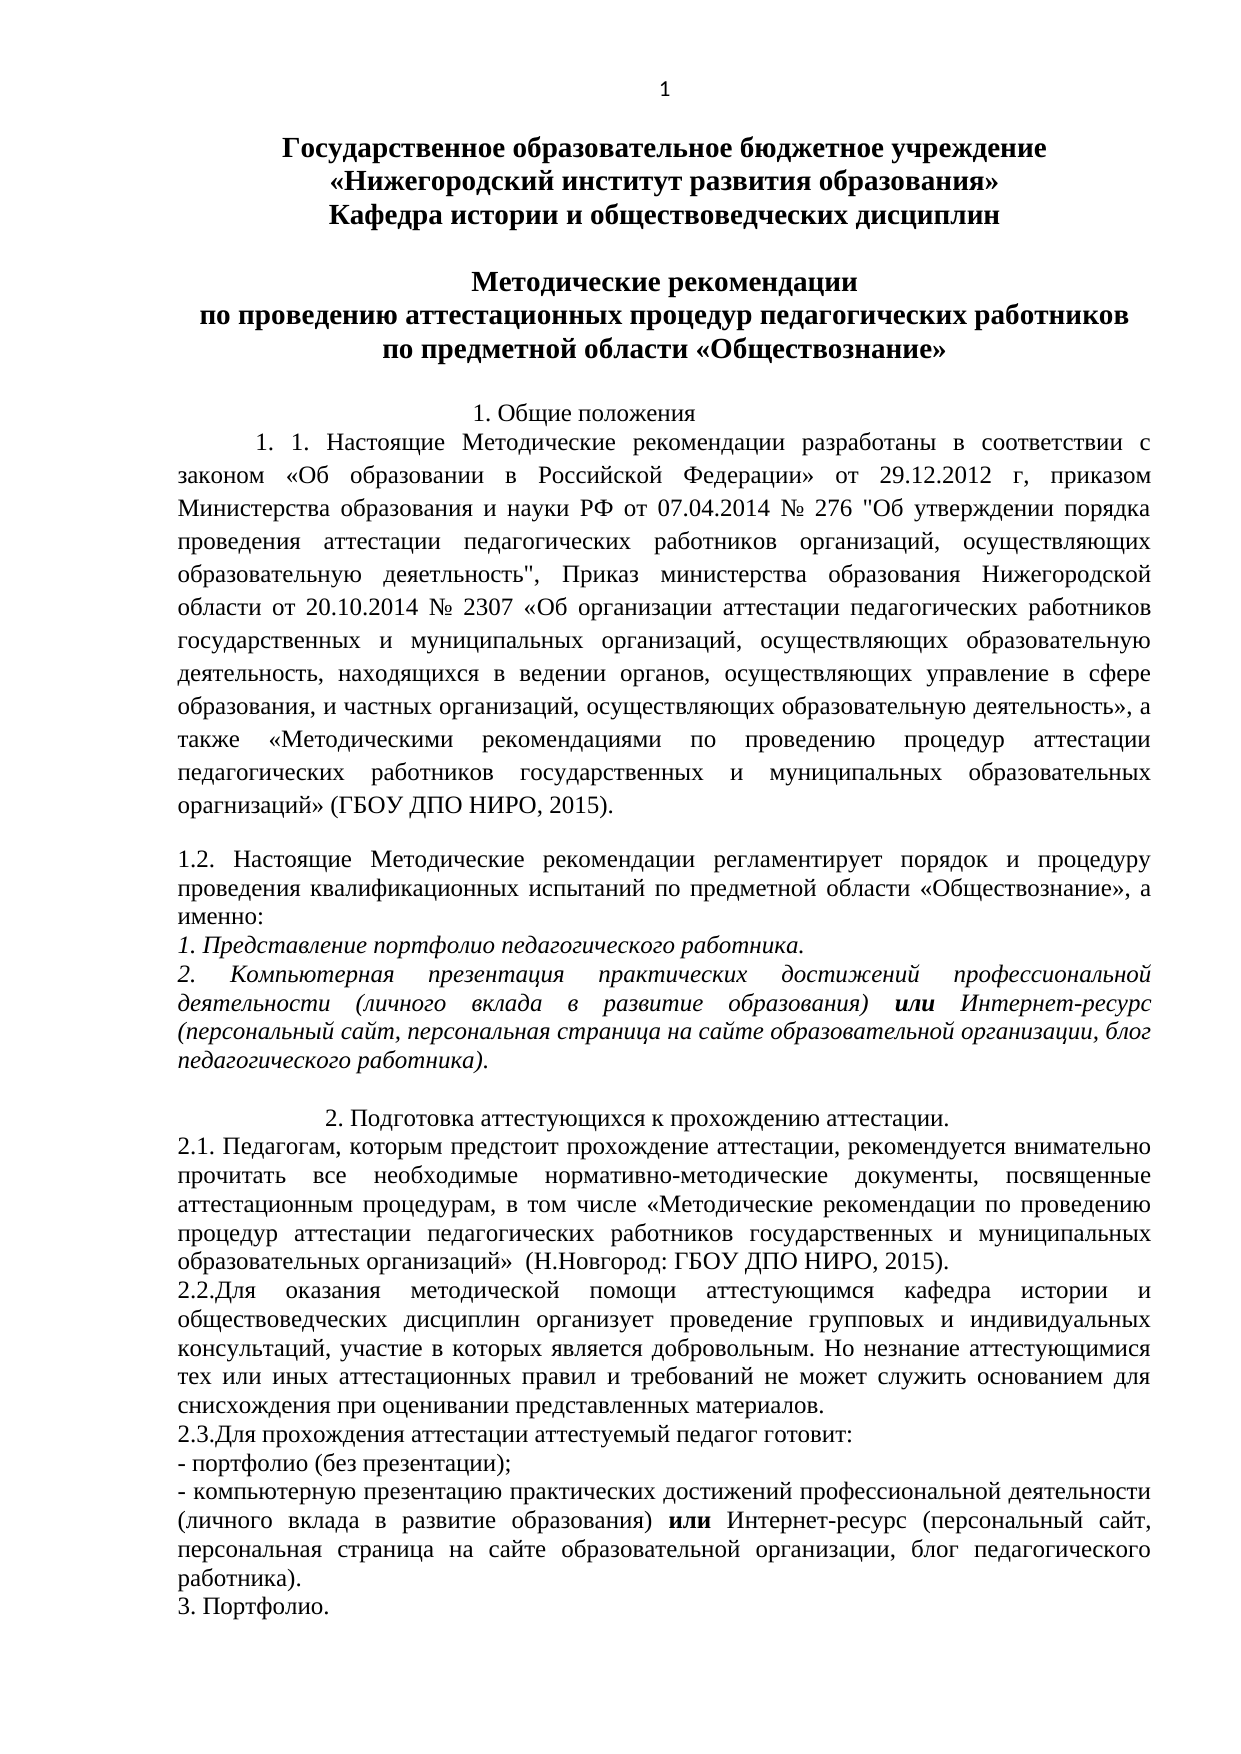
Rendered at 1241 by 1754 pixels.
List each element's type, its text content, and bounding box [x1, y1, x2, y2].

text «Нижегородский институт развития образования» [177, 163, 1152, 197]
text по проведению аттестационных процедур педагогических работников [177, 297, 1152, 331]
text 3. Портфолио. [177, 1591, 1152, 1620]
text Кафедра истории и обществоведческих дисциплин [177, 197, 1152, 230]
text 1. 1. Настоящие Методические рекомендации разработаны в соответствии с законом «Об образовании в Российской Федерации» от 29.12.2012 г, приказом Министерства образования и науки РФ от 07.04.2014 № 276 "Об утверждении порядка проведения аттестации педагогических работников организаций, осуществляющих образовательную деяетльность", Приказ министерства образования Нижегородской области от 20.10.2014 № 2307 «Об организации аттестации педагогических работников государственных и муниципальных организаций, осуществляющих образовательную деятельность, находящихся в ведении органов, осуществляющих управление в сфере образования, и частных организаций, осуществляющих образовательную деятельность», а также «Методическими рекомендациями по проведению процедур аттестации педагогических работников государственных и муниципальных образовательных орагнизаций» (ГБОУ ДПО НИРО, 2015). [177, 427, 1152, 819]
text - портфолио (без презентации); [177, 1448, 1152, 1476]
text 1.2. Настоящие Методические рекомендации регламентирует порядок и процедуру проведения квалификационных испытаний по предметной области «Обществознание», а именно: [177, 844, 1152, 930]
text Государственное образовательное бюджетное учреждение [177, 130, 1152, 163]
text 1. Представление портфолио педагогического работника. [177, 930, 1152, 959]
text по предметной области «Обществознание» [177, 331, 1152, 364]
text 2. Компьютерная презентация практических достижений профессиональной деятельности (личного вклада в развитие образования) или Интернет-ресурс (персональный сайт, персональная страница на сайте образовательной организации, блог педагогического работника). [177, 959, 1152, 1074]
text 2.2.Для оказания методической помощи аттестующимся кафедра истории и обществоведческих дисциплин организует проведение групповых и индивидуальных консультаций, участие в которых является добровольным. Но незнание аттестующимися тех или иных аттестационных правил и требований не может служить основанием для снисхождения при оценивании представленных материалов. [177, 1275, 1152, 1419]
text 2.3.Для прохождения аттестации аттестуемый педагог готовит: [177, 1419, 1152, 1448]
text Методические рекомендации [177, 264, 1152, 297]
text - компьютерную презентацию практических достижений профессиональной деятельности (личного вклада в развитие образования) или Интернет-ресурс (персональный сайт, персональная страница на сайте образовательной организации, блог педагогического работника). [177, 1476, 1152, 1591]
text 2.1. Педагогам, которым предстоит прохождение аттестации, рекомендуется внимательно прочитать все необходимые нормативно-методические документы, посвященные аттестационным процедурам, в том числе «Методические рекомендации по проведению процедур аттестации педагогических работников государственных и муниципальных образовательных организаций» (Н.Новгород: ГБОУ ДПО НИРО, 2015). [177, 1131, 1152, 1275]
text 2. Подготовка аттестующихся к прохождению аттестации. [251, 1103, 1152, 1131]
text 1. Общие положения [398, 398, 1152, 427]
